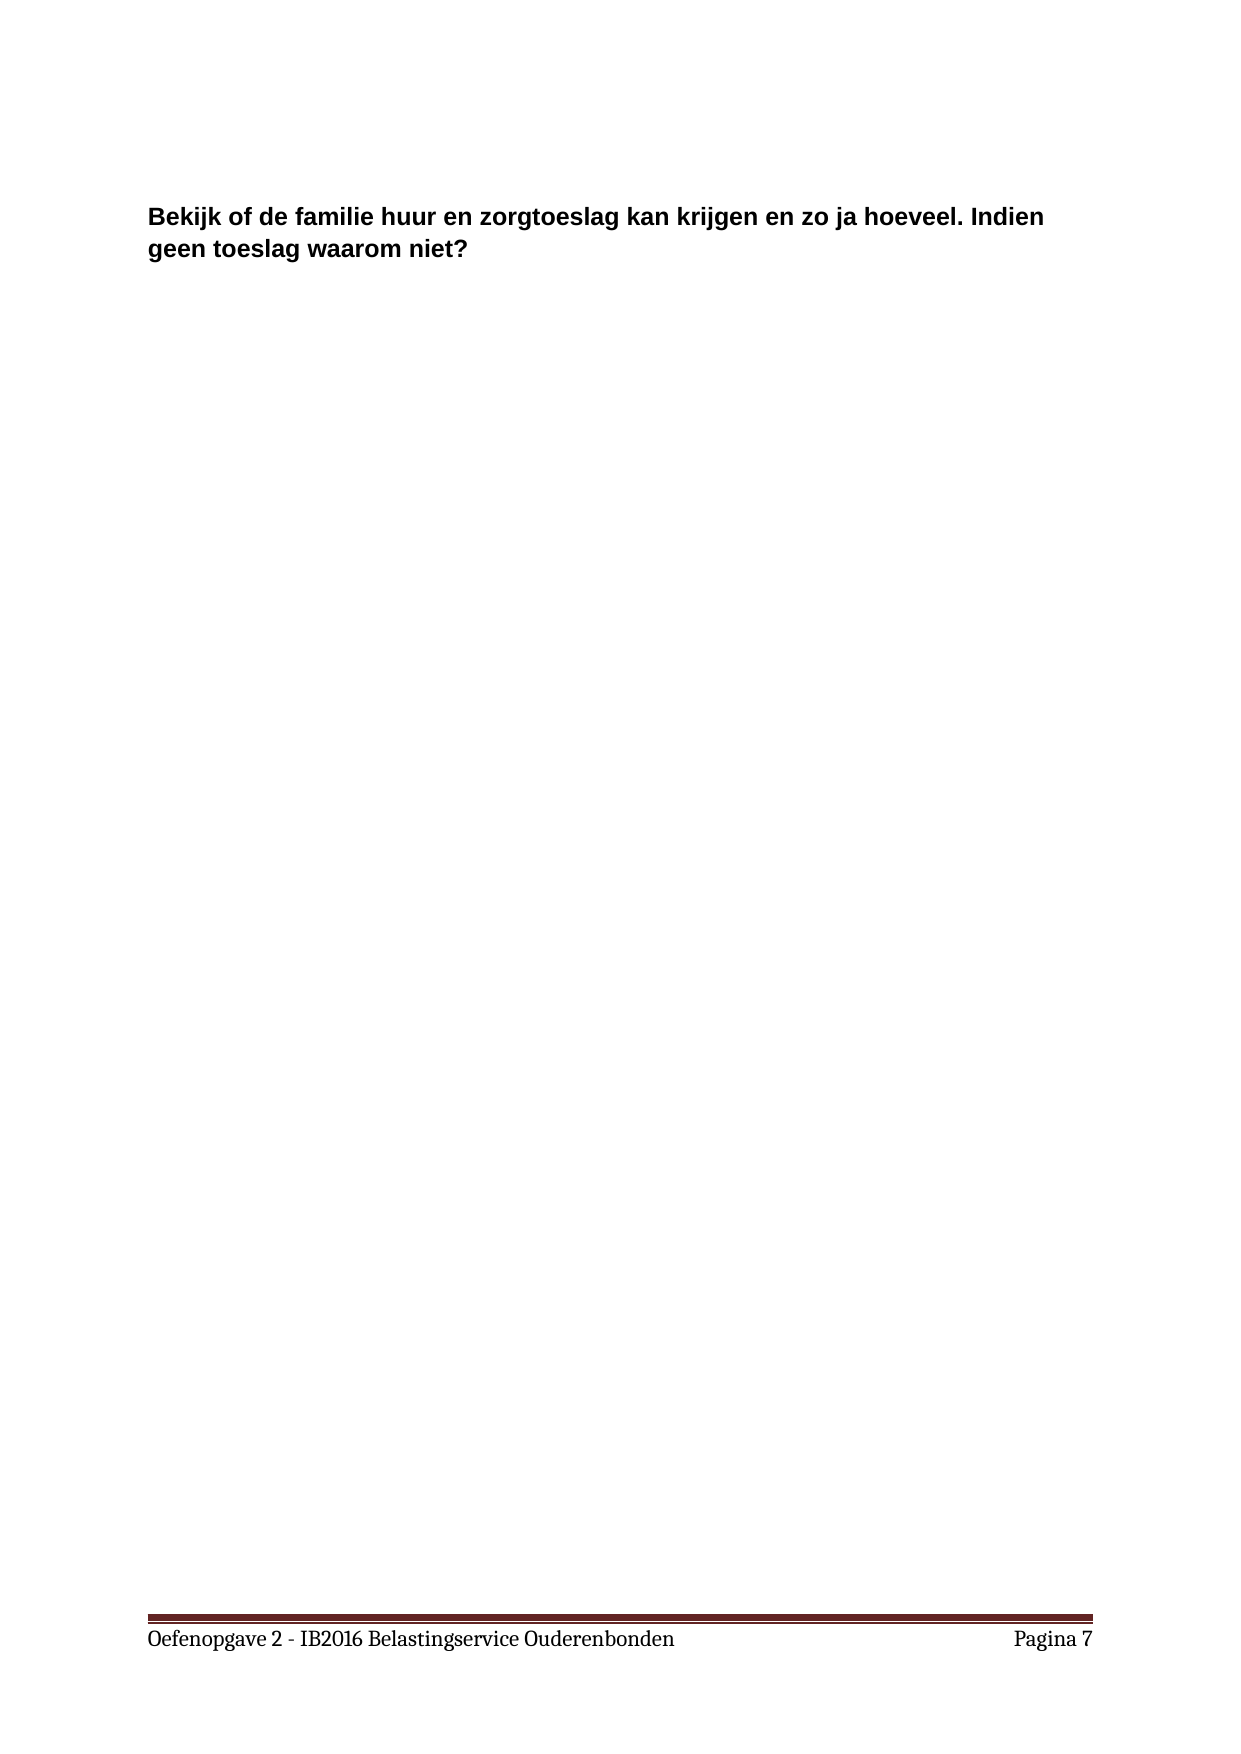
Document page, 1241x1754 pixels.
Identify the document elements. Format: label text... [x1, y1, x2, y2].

text Bekijk of de familie huur en zorgtoeslag kan krijgen en zo ja hoeveel. Indien geen toeslag waarom niet? [148, 201, 1093, 263]
